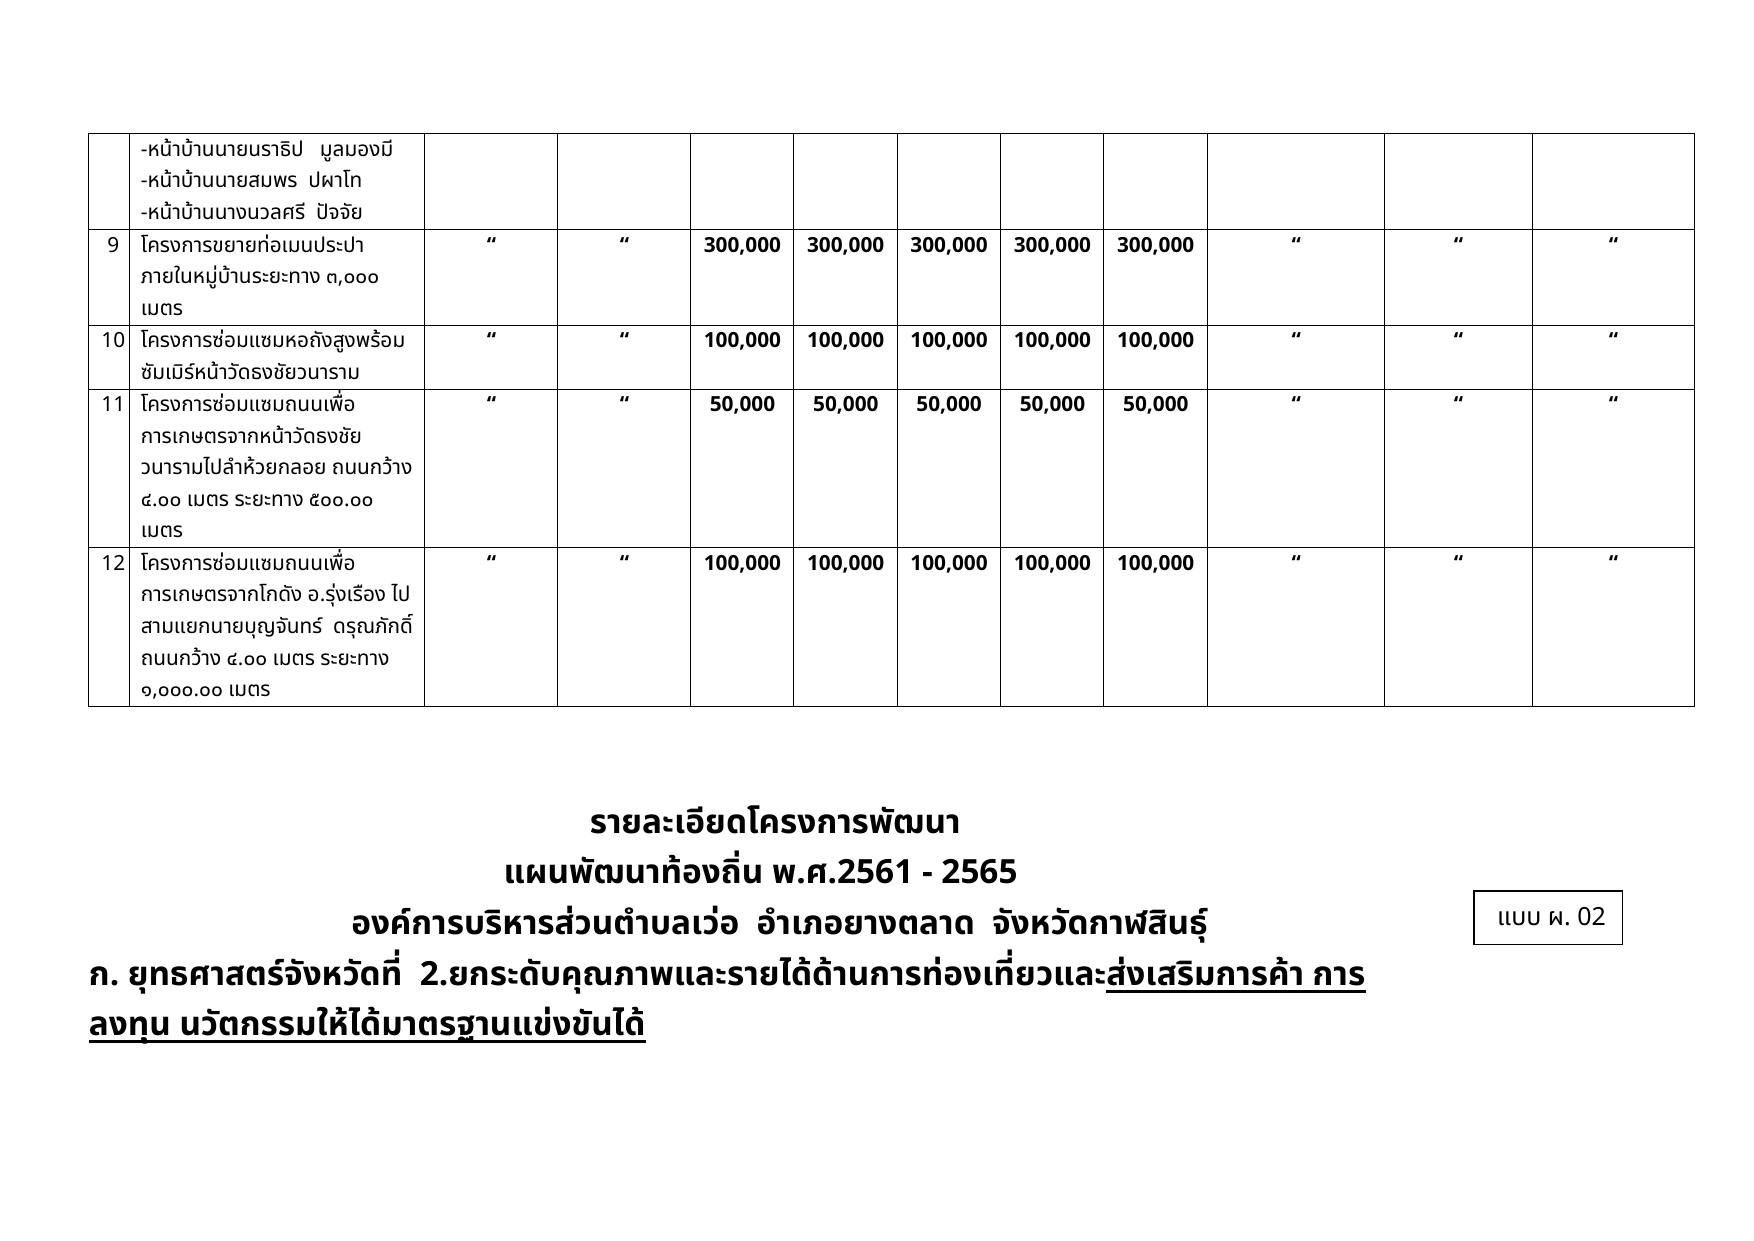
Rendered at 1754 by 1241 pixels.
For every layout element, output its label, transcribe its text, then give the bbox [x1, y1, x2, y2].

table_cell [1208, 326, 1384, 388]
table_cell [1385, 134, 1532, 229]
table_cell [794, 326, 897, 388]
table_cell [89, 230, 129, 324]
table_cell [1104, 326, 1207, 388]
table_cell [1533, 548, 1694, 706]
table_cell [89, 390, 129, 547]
text องค์การบริหารส่วนตำบลเว่อ อำเภอยางตลาด จังหวัดกาฬสินธุ์ [89, 899, 1462, 949]
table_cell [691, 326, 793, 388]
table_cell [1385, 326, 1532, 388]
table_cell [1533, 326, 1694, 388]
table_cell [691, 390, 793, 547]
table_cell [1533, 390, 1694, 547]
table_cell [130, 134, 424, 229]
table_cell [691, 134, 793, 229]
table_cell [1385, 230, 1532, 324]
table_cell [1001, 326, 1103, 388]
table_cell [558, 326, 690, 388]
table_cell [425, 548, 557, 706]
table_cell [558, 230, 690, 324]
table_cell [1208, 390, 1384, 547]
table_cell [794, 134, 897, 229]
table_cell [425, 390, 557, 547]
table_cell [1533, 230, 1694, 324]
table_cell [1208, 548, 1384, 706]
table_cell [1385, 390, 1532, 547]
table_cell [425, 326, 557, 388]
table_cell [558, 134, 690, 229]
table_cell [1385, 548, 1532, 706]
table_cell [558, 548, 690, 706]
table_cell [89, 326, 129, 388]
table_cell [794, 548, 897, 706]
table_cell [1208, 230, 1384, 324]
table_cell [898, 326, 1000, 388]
text รายละเอียดโครงการพัฒนา [89, 798, 1462, 848]
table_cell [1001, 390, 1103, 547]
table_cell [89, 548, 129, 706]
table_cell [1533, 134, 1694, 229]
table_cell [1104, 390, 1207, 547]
text ก. ยุทธศาสตร์จังหวัดที่ 2.ยกระดับคุณภาพและรายได้ด้านการท่องเที่ยวและส่งเสริมการค้า การลงทุน นวัตกรรมให้ได้มาตรฐานแข่งขันได้ [89, 949, 1432, 1050]
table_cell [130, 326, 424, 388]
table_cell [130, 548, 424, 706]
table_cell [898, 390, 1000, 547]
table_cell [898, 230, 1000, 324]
text แผนพัฒนาท้องถิ่น พ.ศ.2561 - 2565 [89, 848, 1432, 899]
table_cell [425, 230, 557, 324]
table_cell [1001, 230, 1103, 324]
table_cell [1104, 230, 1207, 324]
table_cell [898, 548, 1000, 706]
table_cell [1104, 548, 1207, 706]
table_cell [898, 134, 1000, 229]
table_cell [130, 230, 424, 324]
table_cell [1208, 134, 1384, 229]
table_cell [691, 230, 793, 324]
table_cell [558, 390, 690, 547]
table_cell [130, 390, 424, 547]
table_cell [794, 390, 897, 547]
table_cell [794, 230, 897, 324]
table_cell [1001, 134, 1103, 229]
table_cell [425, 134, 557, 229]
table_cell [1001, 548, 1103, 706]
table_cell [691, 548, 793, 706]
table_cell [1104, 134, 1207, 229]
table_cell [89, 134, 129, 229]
